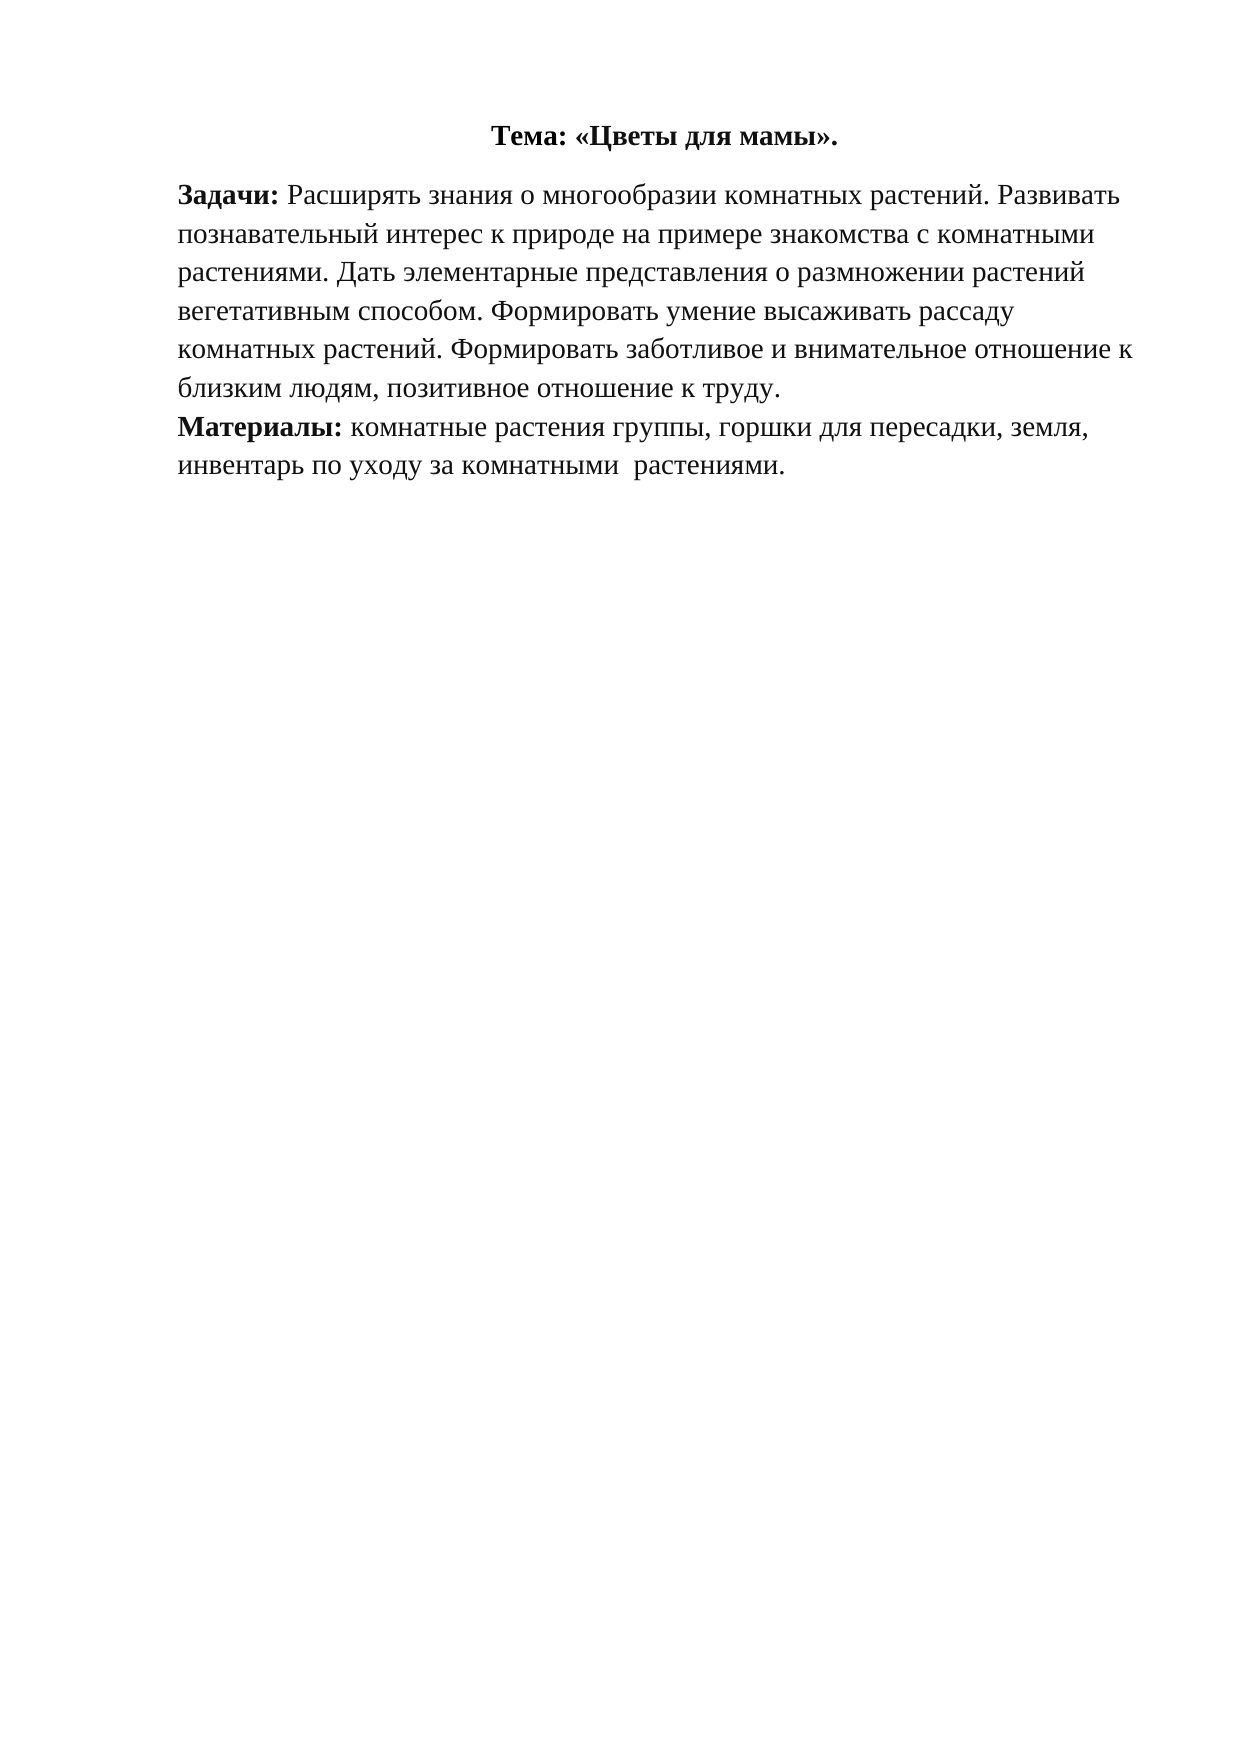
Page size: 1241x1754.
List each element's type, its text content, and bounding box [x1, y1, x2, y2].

text Материалы: комнатные растения группы, горшки для пересадки, земля, инвентарь по уходу за комнатными растениями. [177, 409, 1152, 481]
text Тема: «Цветы для мамы». [177, 118, 1152, 152]
text Задачи: Расширять знания о многообразии комнатных растений. Развивать познавательный интерес к природе на примере знакомства с комнатными растениями. Дать элементарные представления о размножении растений вегетативным способом. Формировать умение высаживать рассаду комнатных растений. Формировать заботливое и внимательное отношение к близким людям, позитивное отношение к труду. [177, 177, 1152, 404]
